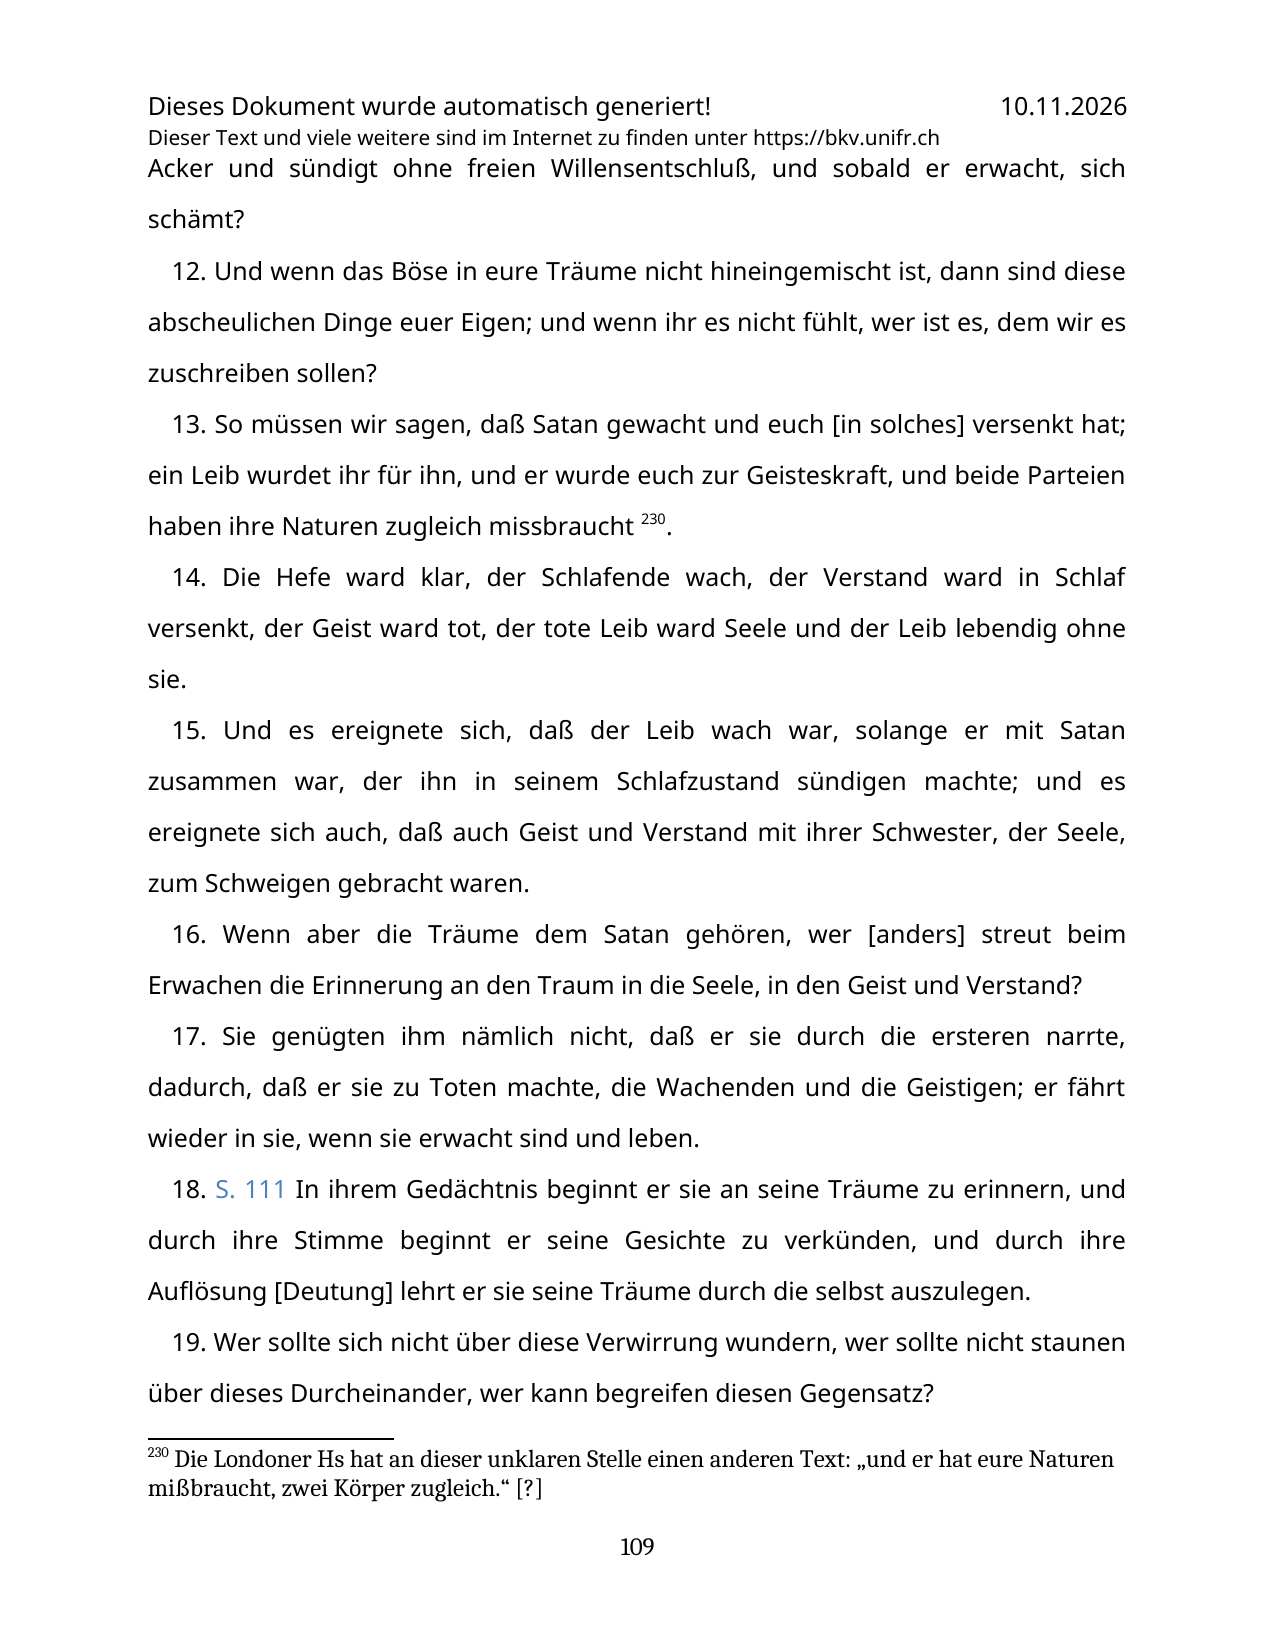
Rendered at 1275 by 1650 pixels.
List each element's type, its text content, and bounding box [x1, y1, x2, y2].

text 17. Sie genügten ihm nämlich nicht, daß er sie durch die ersteren narrte, dadurch, daß er sie zu Toten machte, die Wachenden und die Geistigen; er fährt wieder in sie, wenn sie erwacht sind und leben. [148, 1019, 1127, 1155]
text 15. Und es ereignete sich, daß der Leib wach war, solange er mit Satan zusammen war, der ihn in seinem Schlafzustand sündigen machte; und es ereignete sich auch, daß auch Geist und Verstand mit ihrer Schwester, der Seele, zum Schweigen gebracht waren. [148, 712, 1127, 900]
text 12. Und wenn das Böse in eure Träume nicht hineingemischt ist, dann sind diese abscheulichen Dinge euer Eigen; und wenn ihr es nicht fühlt, wer ist es, dem wir es zuschreiben sollen? [148, 253, 1127, 389]
text 13. So müssen wir sagen, daß Satan gewacht und euch [in solches] versenkt hat; ein Leib wurdet ihr für ihn, und er wurde euch zur Geisteskraft, und beide Parteien haben ihre Naturen zugleich missbraucht . [148, 406, 1127, 542]
text 18. S. 111 In ihrem Gedächtnis beginnt er sie an seine Träume zu erinnern, und durch ihre Stimme beginnt er seine Gesichte zu verkünden, und durch ihre Auflösung [Deutung] lehrt er sie seine Träume durch die selbst auszulegen. [148, 1172, 1127, 1308]
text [148, 151, 1127, 236]
text 16. Wenn aber die Träume dem Satan gehören, wer [anders] streut beim Erwachen die Erinnerung an den Traum in die Seele, in den Geist und Verstand? [148, 917, 1127, 1002]
text 14. Die Hefe ward klar, der Schlafende wach, der Verstand ward in Schlaf versenkt, der Geist ward tot, der tote Leib ward Seele und der Leib lebendig ohne sie. [148, 559, 1127, 696]
text 19. Wer sollte sich nicht über diese Verwirrung wundern, wer sollte nicht staunen über dieses Durcheinander, wer kann begreifen diesen Gegensatz? [148, 1325, 1127, 1410]
